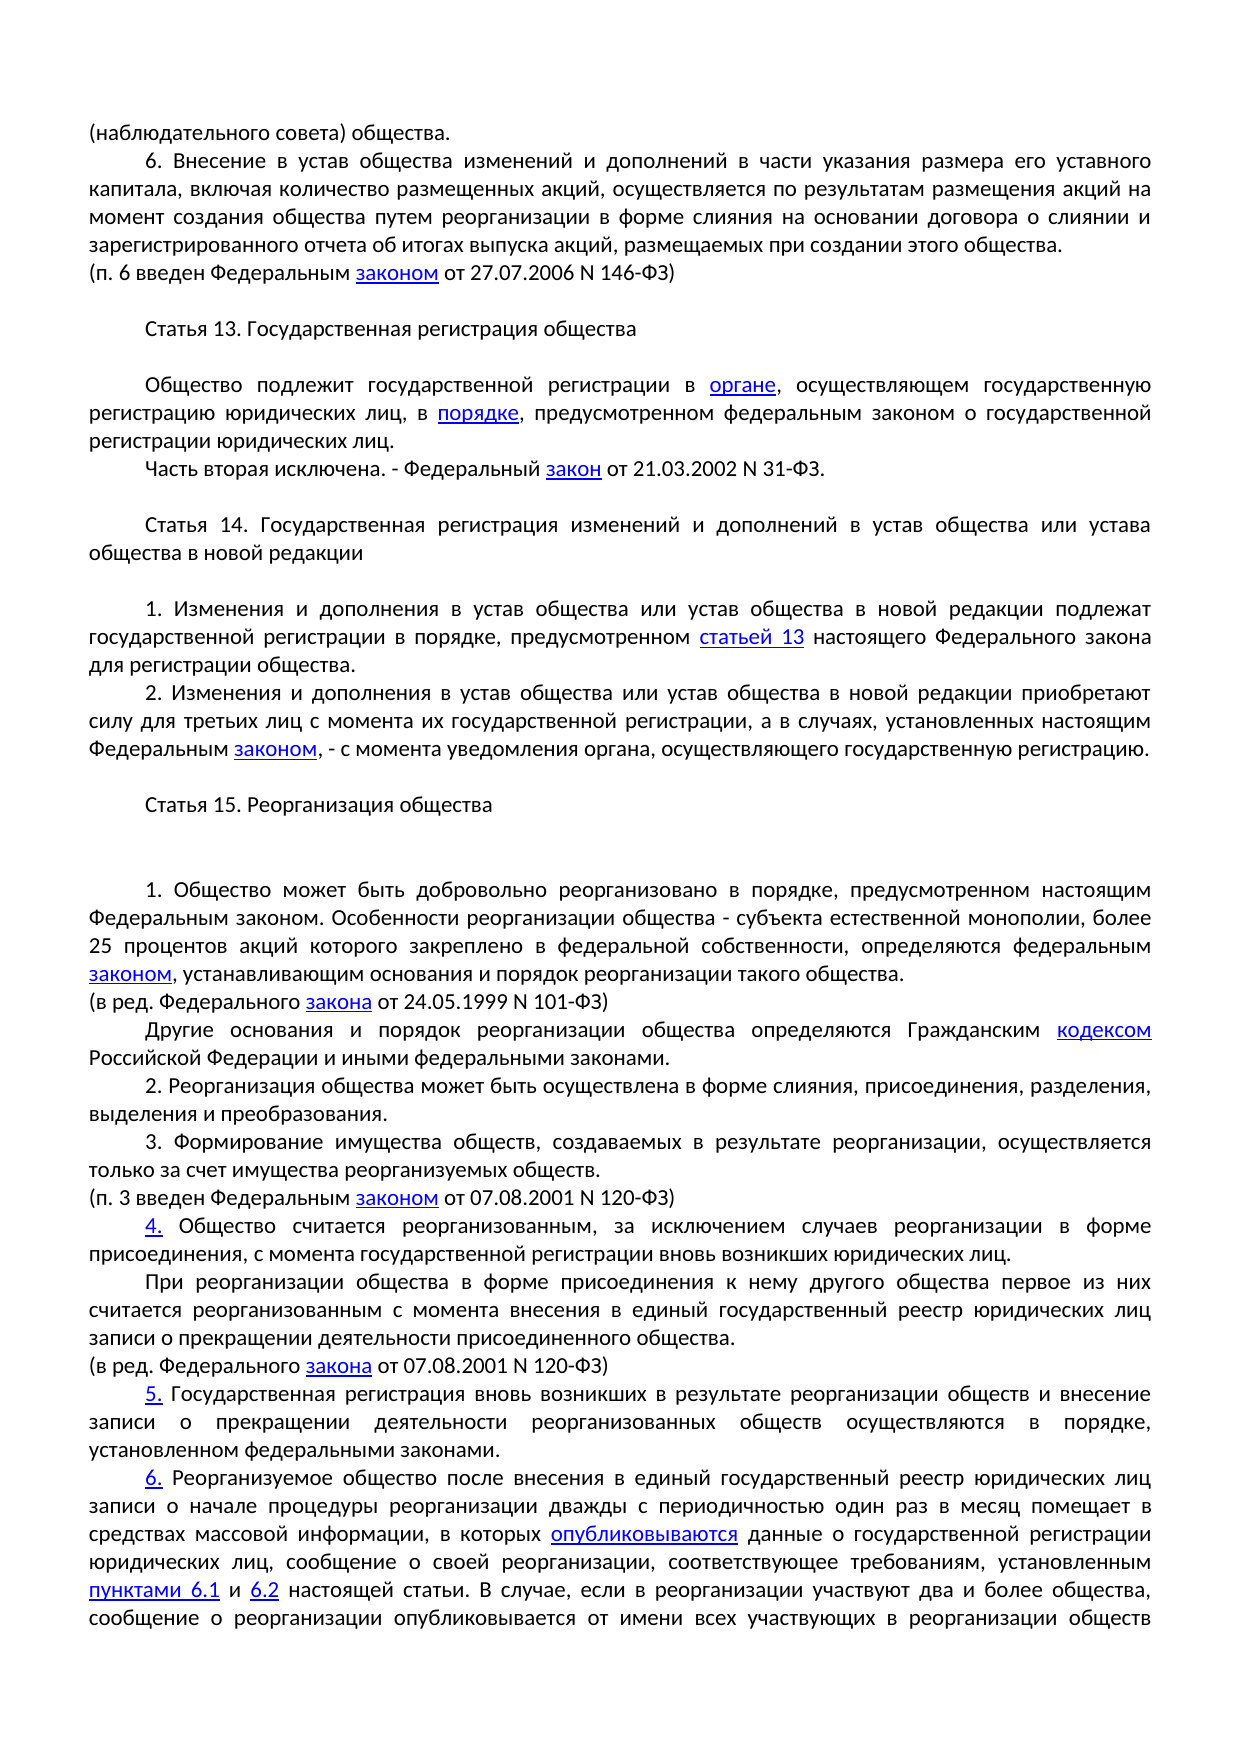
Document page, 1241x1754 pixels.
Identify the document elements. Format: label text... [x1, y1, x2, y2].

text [89, 1463, 1152, 1631]
text Статья 15. Реорганизация общества [89, 791, 1152, 819]
text (п. 3 введен Федеральным законом от 07.08.2001 N 120-ФЗ) [89, 1183, 1152, 1211]
text 2. Реорганизация общества может быть осуществлена в форме слияния, присоединения, разделения, выделения и преобразования. [89, 1071, 1152, 1127]
text Часть вторая исключена. - Федеральный закон от 21.03.2002 N 31-ФЗ. [89, 454, 1152, 482]
text 3. Формирование имущества обществ, создаваемых в результате реорганизации, осуществляется только за счет имущества реорганизуемых обществ. [89, 1127, 1152, 1183]
text При реорганизации общества в форме присоединения к нему другого общества первое из них считается реорганизованным с момента внесения в единый государственный реестр юридических лиц записи о прекращении деятельности присоединенного общества. [89, 1267, 1152, 1351]
text 4. Общество считается реорганизованным, за исключением случаев реорганизации в форме присоединения, с момента государственной регистрации вновь возникших юридических лиц. [89, 1211, 1152, 1267]
text (в ред. Федерального закона от 07.08.2001 N 120-ФЗ) [89, 1351, 1152, 1379]
text Статья 14. Государственная регистрация изменений и дополнений в устав общества или устава общества в новой редакции [89, 510, 1152, 566]
text 6. Внесение в устав общества изменений и дополнений в части указания размера его уставного капитала, включая количество размещенных акций, осуществляется по результатам размещения акций на момент создания общества путем реорганизации в форме слияния на основании договора о слиянии и зарегистрированного отчета об итогах выпуска акций, размещаемых при создании этого общества. [89, 146, 1152, 258]
text 5. Государственная регистрация вновь возникших в результате реорганизации обществ и внесение записи о прекращении деятельности реорганизованных обществ осуществляются в порядке, установленном федеральными законами. [89, 1379, 1152, 1463]
text 2. Изменения и дополнения в устав общества или устав общества в новой редакции приобретают силу для третьих лиц с момента их государственной регистрации, а в случаях, установленных настоящим Федеральным законом, - с момента уведомления органа, осуществляющего государственную регистрацию. [89, 678, 1152, 763]
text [89, 118, 1152, 146]
text Статья 13. Государственная регистрация общества [89, 314, 1152, 342]
text Общество подлежит государственной регистрации в органе, осуществляющем государственную регистрацию юридических лиц, в порядке, предусмотренном федеральным законом о государственной регистрации юридических лиц. [89, 370, 1152, 454]
text (п. 6 введен Федеральным законом от 27.07.2006 N 146-ФЗ) [89, 258, 1152, 286]
text 1. Изменения и дополнения в устав общества или устав общества в новой редакции подлежат государственной регистрации в порядке, предусмотренном статьей 13 настоящего Федерального закона для регистрации общества. [89, 594, 1152, 678]
text (в ред. Федерального закона от 24.05.1999 N 101-ФЗ) [89, 987, 1152, 1015]
text 1. Общество может быть добровольно реорганизовано в порядке, предусмотренном настоящим Федеральным законом. Особенности реорганизации общества - субъекта естественной монополии, более 25 процентов акций которого закреплено в федеральной собственности, определяются федеральным законом, устанавливающим основания и порядок реорганизации такого общества. [89, 875, 1152, 987]
text Другие основания и порядок реорганизации общества определяются Гражданским кодексом Российской Федерации и иными федеральными законами. [89, 1015, 1152, 1071]
